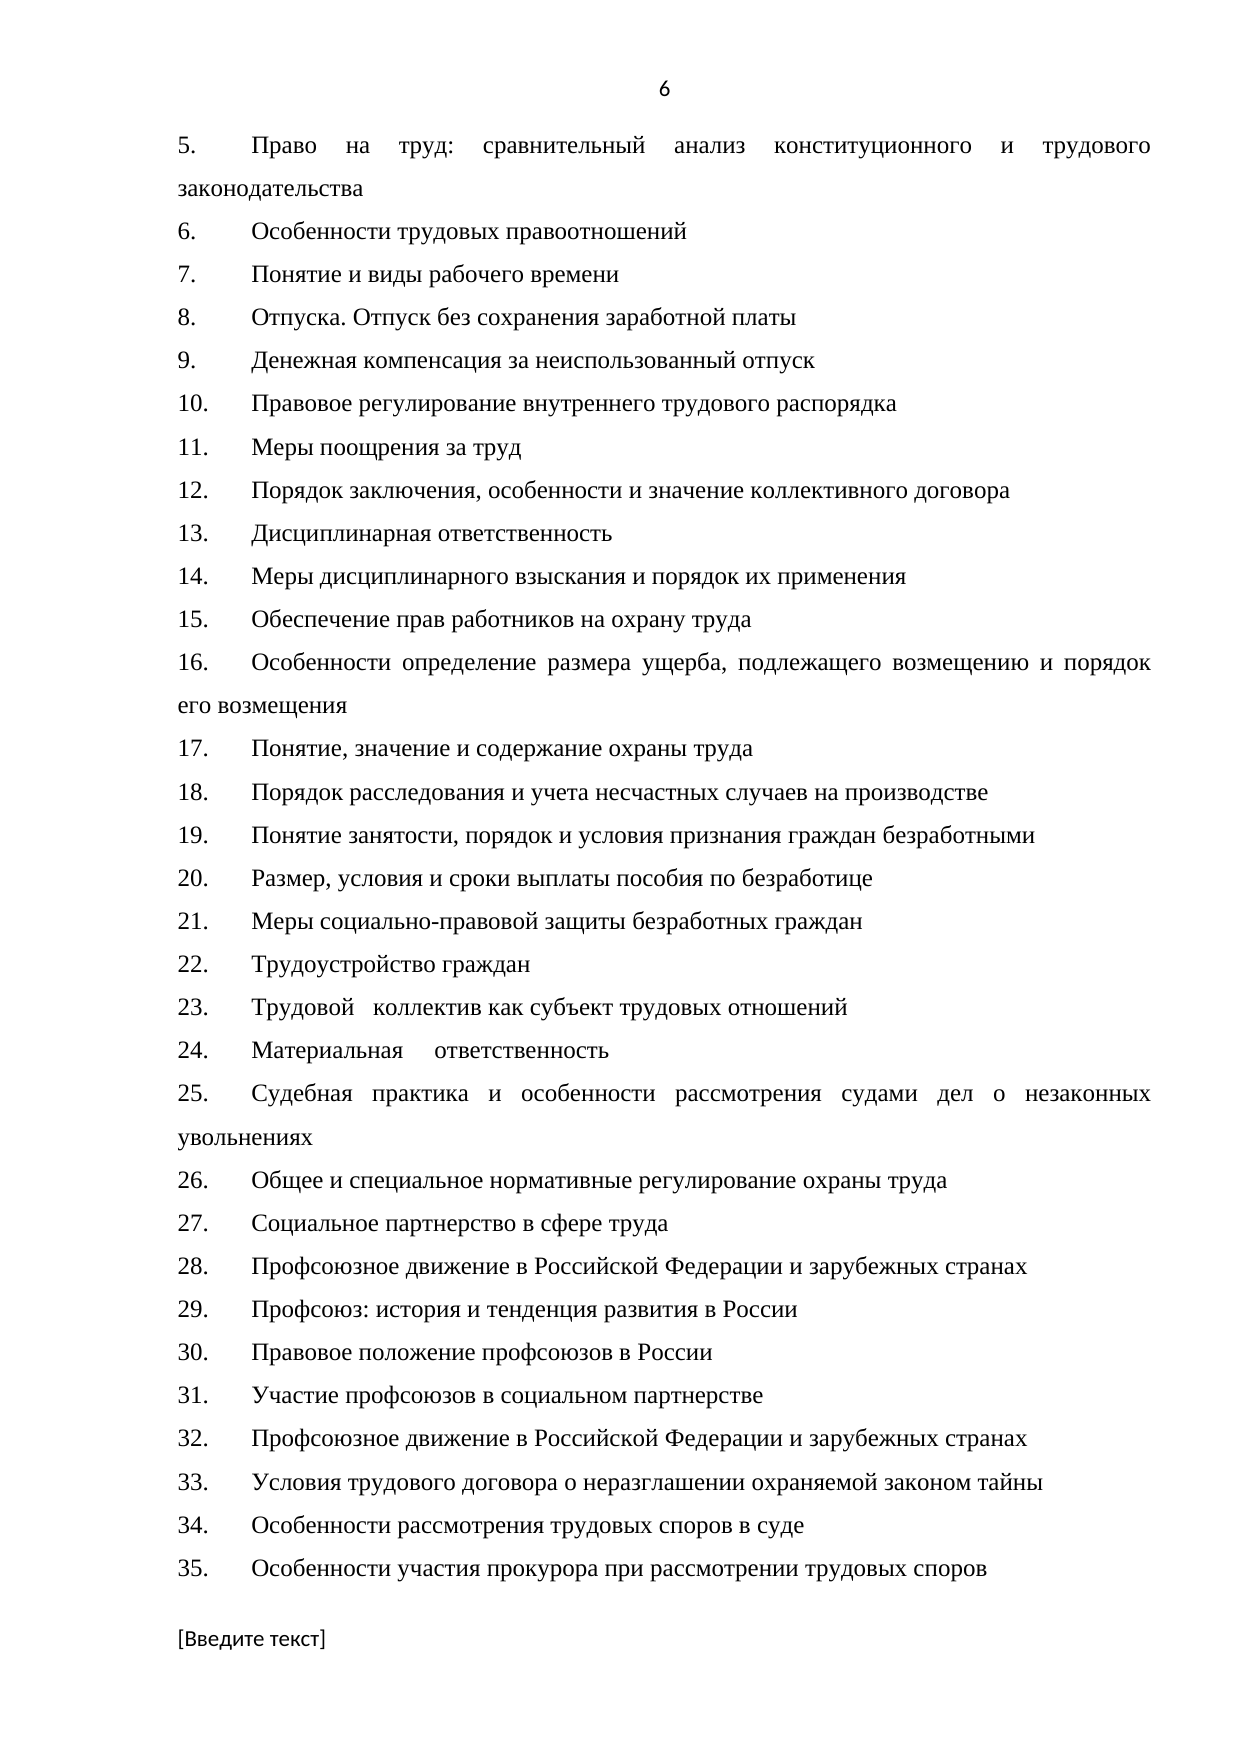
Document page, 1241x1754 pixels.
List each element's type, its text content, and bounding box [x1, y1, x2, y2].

list Социальное партнерство в сфере труда [177, 1208, 1152, 1237]
list Особенности трудовых правоотношений [177, 216, 1152, 245]
list Правовое положение профсоюзов в России [177, 1337, 1152, 1366]
list Профсоюзное движение в Российской Федерации и зарубежных странах [177, 1423, 1152, 1452]
list Отпуска. Отпуск без сохранения заработной платы [177, 302, 1152, 331]
list Меры социально-правовой защиты безработных граждан [177, 906, 1152, 935]
list Трудовой коллектив как субъект трудовых отношений [177, 992, 1152, 1021]
list Особенности участия прокурора при рассмотрении трудовых споров [177, 1553, 1152, 1582]
list Денежная компенсация за неиспользованный отпуск [177, 345, 1152, 374]
list Правовое регулирование внутреннего трудового распорядка [177, 388, 1152, 417]
list Размер, условия и сроки выплаты пособия по безработице [177, 863, 1152, 892]
list Обеспечение прав работников на охрану труда [177, 604, 1152, 633]
list Особенности определение размера ущерба, подлежащего возмещению и порядок его возмещения [177, 647, 1152, 719]
list Понятие занятости, порядок и условия признания граждан безработными [177, 820, 1152, 848]
list Участие профсоюзов в социальном партнерстве [177, 1380, 1152, 1409]
list Профсоюз: история и тенденция развития в России [177, 1294, 1152, 1323]
list Условия трудового договора о неразглашении охраняемой законом тайны [177, 1467, 1152, 1495]
list Материальная ответственность [177, 1035, 1152, 1064]
list Профсоюзное движение в Российской Федерации и зарубежных странах [177, 1251, 1152, 1280]
list Общее и специальное нормативные регулирование охраны труда [177, 1165, 1152, 1193]
list Дисциплинарная ответственность [177, 518, 1152, 547]
list Понятие, значение и содержание охраны труда [177, 733, 1152, 762]
list Понятие и виды рабочего времени [177, 259, 1152, 288]
list Трудоустройство граждан [177, 949, 1152, 978]
list Меры дисциплинарного взыскания и порядок их применения [177, 561, 1152, 590]
list Меры поощрения за труд [177, 432, 1152, 460]
list Судебная практика и особенности рассмотрения судами дел о незаконных увольнениях [177, 1078, 1152, 1150]
list Право на труд: сравнительный анализ конституционного и трудового законодательства [177, 130, 1152, 202]
list Особенности рассмотрения трудовых споров в суде [177, 1510, 1152, 1538]
list Порядок расследования и учета несчастных случаев на производстве [177, 777, 1152, 805]
list Порядок заключения, особенности и значение коллективного договора [177, 475, 1152, 503]
